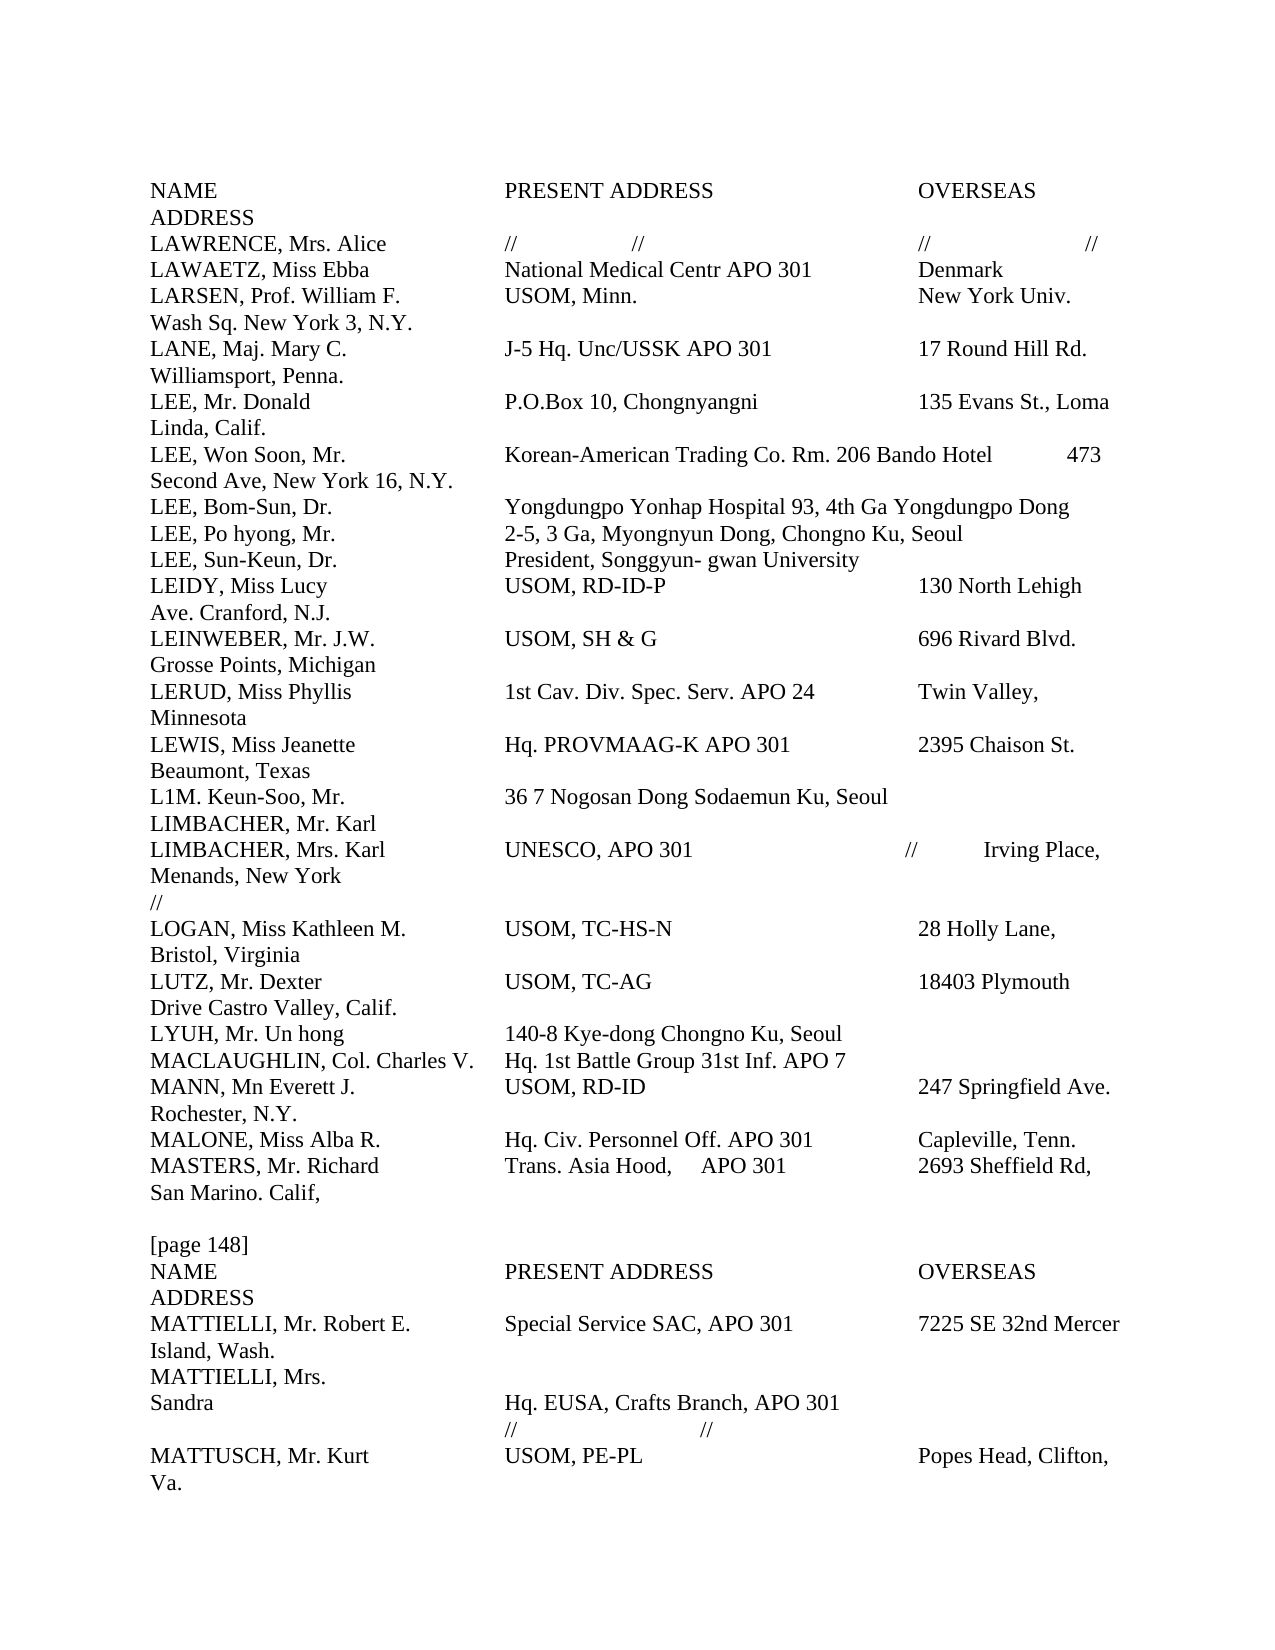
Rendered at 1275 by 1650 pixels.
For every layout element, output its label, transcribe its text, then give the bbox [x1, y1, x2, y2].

text LEINWEBER, Mr. J.W. USOM, SH & G 696 Rivard Blvd. Grosse Points, Michigan [150, 625, 1125, 678]
text LARSEN, Prof. William F. USOM, Minn. New York Univ. Wash Sq. New York 3, N.Y. [150, 283, 1125, 335]
text LIMBACHER, Mrs. Karl UNESCO, APO 301 // Irving Place, Menands, New York [150, 836, 1125, 889]
text MACLAUGHLIN, Col. Charles V. Hq. 1st Battle Group 31st Inf. APO 7 [150, 1047, 1125, 1073]
text Sandra Hq. EUSA, Crafts Branch, APO 301 // // [150, 1389, 1125, 1442]
text LYUH, Mr. Un hong 140-8 Kye-dong Chongno Ku, Seoul [150, 1021, 1125, 1047]
text [page 148] [150, 1231, 1125, 1258]
text LEWIS, Miss Jeanette Hq. PROVMAAG-K APO 301 2395 Chaison St. [150, 731, 1125, 757]
text LEE, Sun-Keun, Dr. President, Songgyun- gwan University [150, 546, 1125, 572]
text LOGAN, Miss Kathleen M. USOM, TC-HS-N 28 Holly Lane, Bristol, Virginia [150, 915, 1125, 968]
text LERUD, Miss Phyllis 1st Cav. Div. Spec. Serv. APO 24 Twin Valley, Minnesota [150, 678, 1125, 731]
text MATTIELLI, Mrs. [150, 1363, 1125, 1389]
text MASTERS, Mr. Richard Trans. Asia Hood, APO 301 2693 Sheffield Rd, San Marino. Calif, [150, 1152, 1125, 1205]
text LEE, Won Soon, Mr. Korean-American Trading Co. Rm. 206 Bando Hotel 473 Second Ave, New York 16, N.Y. [150, 441, 1125, 493]
text LEE, Mr. Donald P.O.Box 10, Chongnyangni 135 Evans St., Loma Linda, Calif. [150, 388, 1125, 441]
text LEE, Bom-Sun, Dr. Yongdungpo Yonhap Hospital 93, 4th Ga Yongdungpo Dong [150, 493, 1125, 520]
text LEE, Po hyong, Mr. 2-5, 3 Ga, Myongnyun Dong, Chongno Ku, Seoul [150, 520, 1125, 546]
text LIMBACHER, Mr. Karl [150, 810, 1125, 836]
text MATTUSCH, Mr. Kurt USOM, PE-PL Popes Head, Clifton, Va. [150, 1442, 1125, 1495]
text LAWRENCE, Mrs. Alice // // // // [150, 230, 1125, 256]
text MATTIELLI, Mr. Robert E. Special Service SAC, APO 301 7225 SE 32nd Mercer Island, Wash. [150, 1310, 1125, 1363]
text Beaumont, Texas [150, 757, 1125, 783]
text L1M. Keun-Soo, Mr. 36 7 Nogosan Dong Sodaemun Ku, Seoul [150, 783, 1125, 810]
text LANE, Maj. Mary C. J-5 Hq. Unc/USSK APO 301 17 Round Hill Rd. Williamsport, Penna. [150, 335, 1125, 388]
text MANN, Mn Everett J. USOM, RD-ID 247 Springfield Ave. Rochester, N.Y. [150, 1073, 1125, 1126]
text // [150, 889, 1125, 915]
text NAME PRESENT ADDRESS OVERSEAS ADDRESS [150, 1258, 1125, 1310]
text NAME PRESENT ADDRESS OVERSEAS ADDRESS [150, 177, 1125, 230]
text LAWAETZ, Miss Ebba National Medical Centr APO 301 Denmark [150, 256, 1125, 283]
text MALONE, Miss Alba R. Hq. Civ. Personnel Off. APO 301 Capleville, Tenn. [150, 1126, 1125, 1152]
text LEIDY, Miss Lucy USOM, RD-ID-P 130 North Lehigh Ave. Cranford, N.J. [150, 572, 1125, 625]
text LUTZ, Mr. Dexter USOM, TC-AG 18403 Plymouth Drive Castro Valley, Calif. [150, 968, 1125, 1021]
